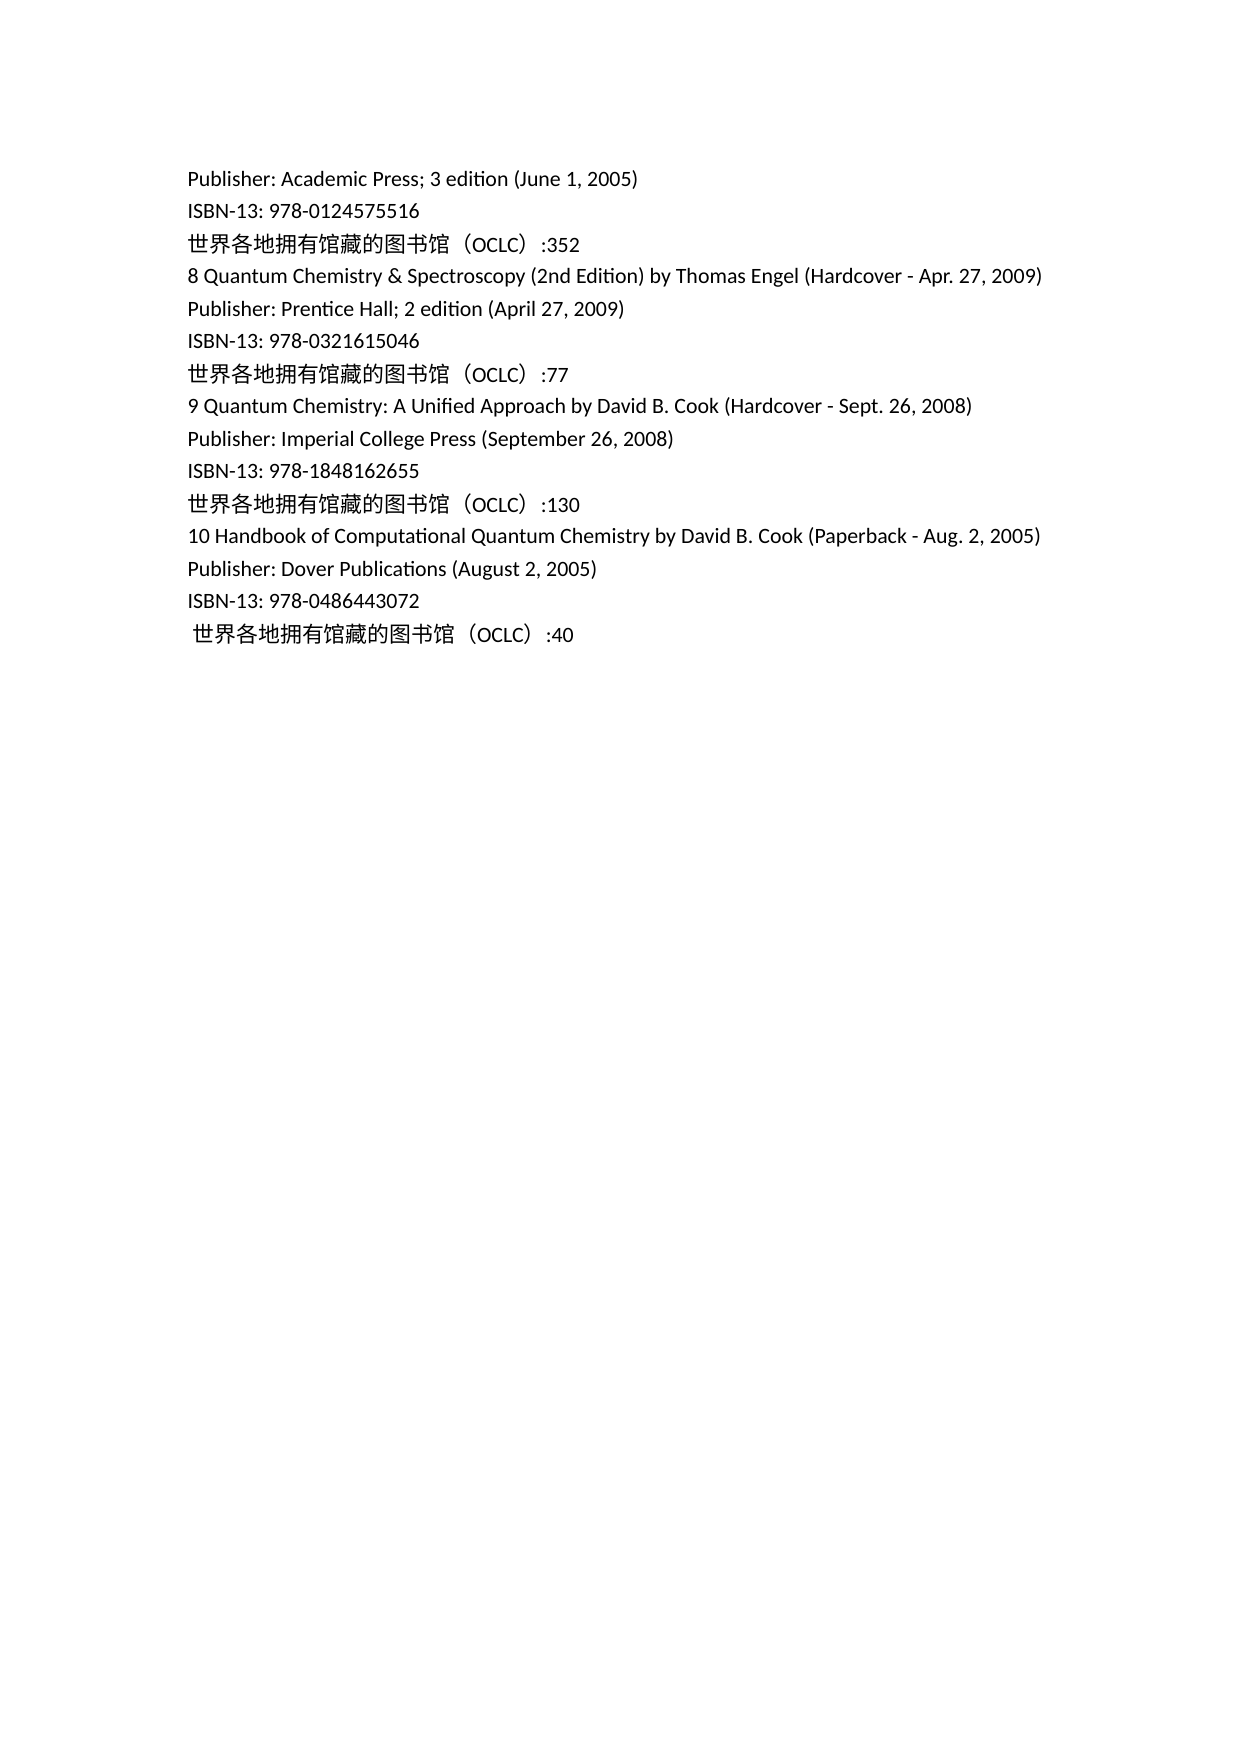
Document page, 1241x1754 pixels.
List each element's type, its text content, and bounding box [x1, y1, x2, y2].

text Publisher: Dover Publications (August 2, 2005) [187, 552, 1053, 584]
text ISBN-13: 978-0486443072 [187, 584, 1053, 617]
text 8 Quantum Chemistry & Spectroscopy (2nd Edition) by Thomas Engel (Hardcover - Apr. 27, 2009) [187, 259, 1053, 292]
text 世界各地拥有馆藏的图书馆（OCLC）:352 [187, 227, 1053, 259]
text 10 Handbook of Computational Quantum Chemistry by David B. Cook (Paperback - Aug. 2, 2005) [187, 519, 1053, 552]
text 9 Quantum Chemistry: A Unified Approach by David B. Cook (Hardcover - Sept. 26, 2008) [187, 389, 1053, 422]
text 世界各地拥有馆藏的图书馆（OCLC）:77 [187, 357, 1053, 389]
text ISBN-13: 978-1848162655 [187, 454, 1053, 487]
text 世界各地拥有馆藏的图书馆（OCLC）:130 [187, 487, 1053, 519]
text Publisher: Prentice Hall; 2 edition (April 27, 2009) [187, 292, 1053, 324]
text 世界各地拥有馆藏的图书馆（OCLC）:40 [187, 617, 1053, 649]
text ISBN-13: 978-0124575516 [187, 194, 1053, 227]
text Publisher: Academic Press; 3 edition (June 1, 2005) [187, 162, 1053, 194]
text ISBN-13: 978-0321615046 [187, 324, 1053, 357]
text Publisher: Imperial College Press (September 26, 2008) [187, 422, 1053, 454]
